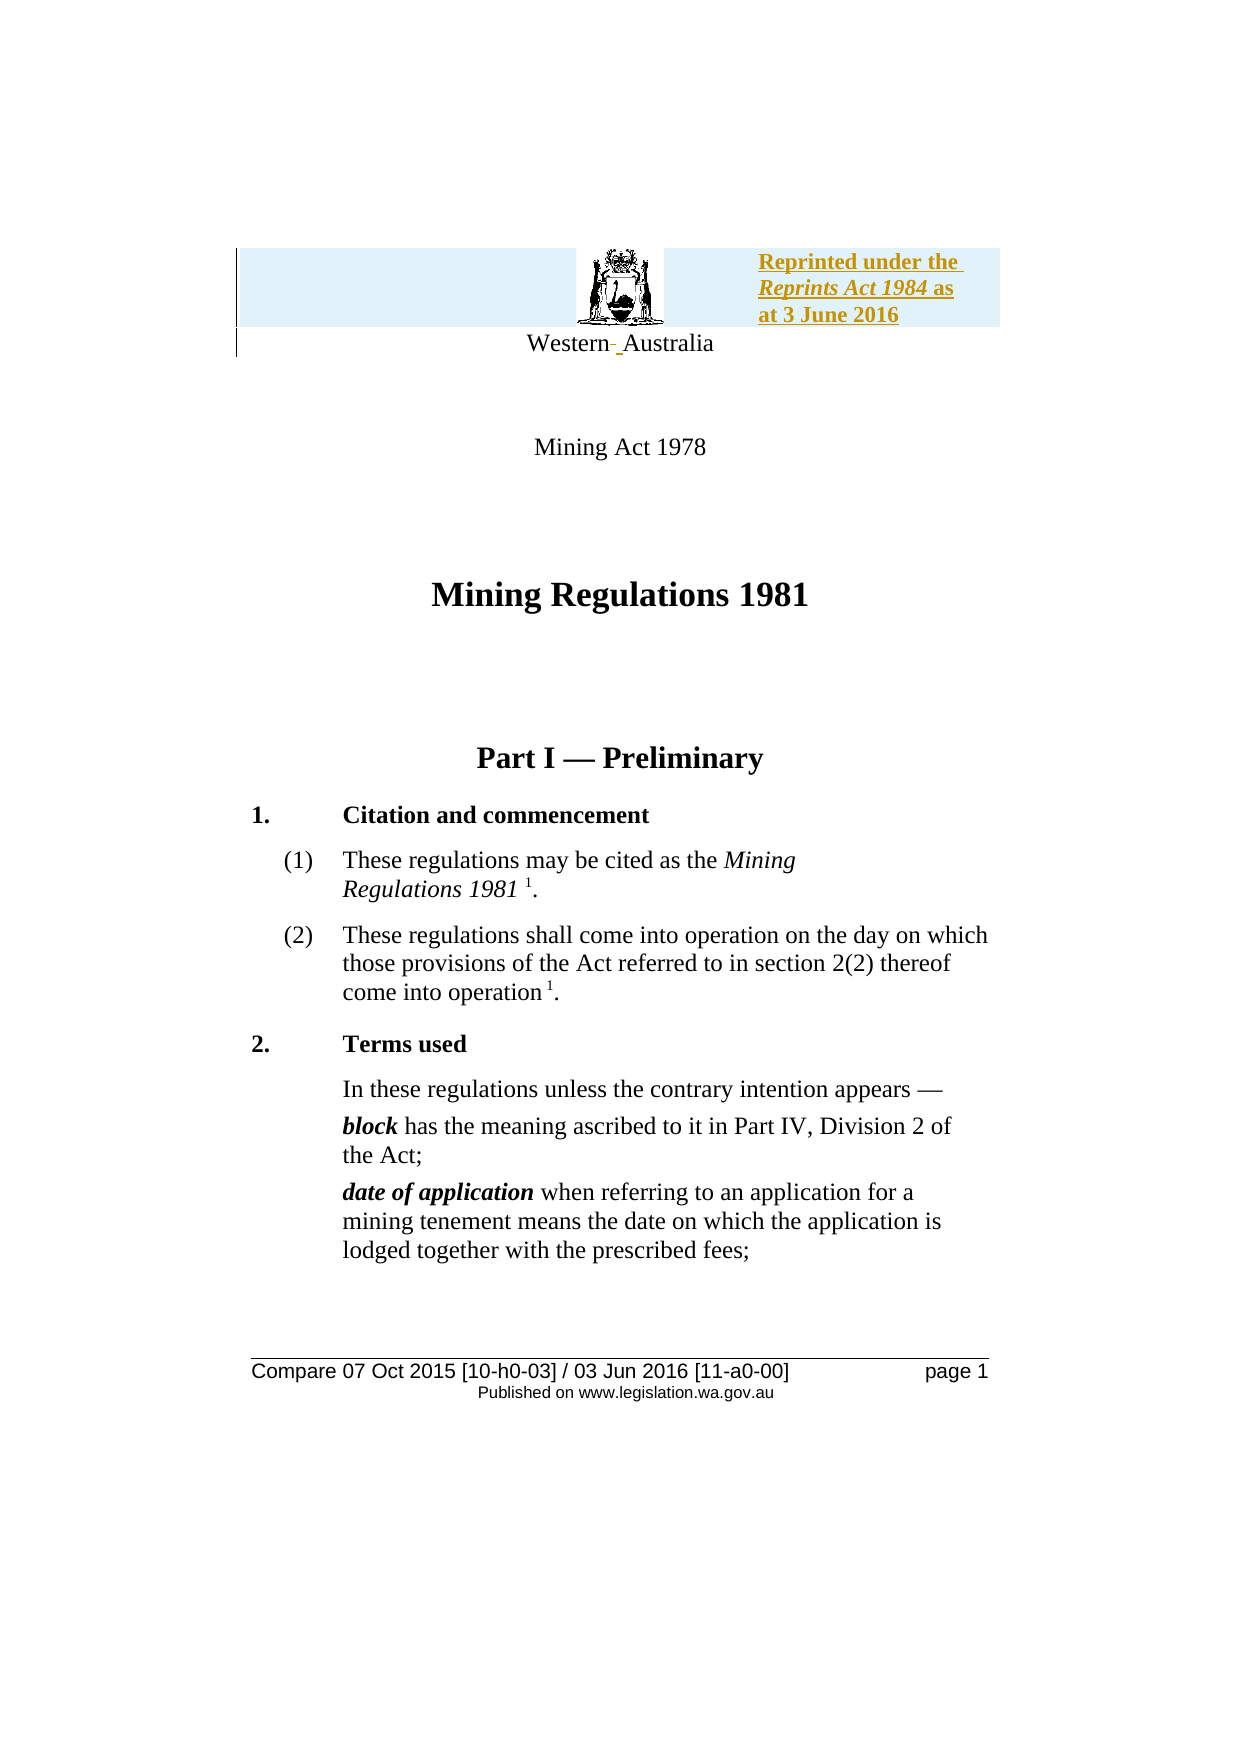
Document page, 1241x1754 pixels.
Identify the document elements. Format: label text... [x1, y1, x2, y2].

text (1) These regulations may be cited as the Mining Regulations 1981 1. [251, 846, 989, 903]
text block has the meaning ascribed to it in Part IV, Division 2 of the Act; [251, 1111, 989, 1169]
picture [576, 248, 664, 327]
subtitle 2. Terms used [251, 1029, 989, 1058]
subtitle Part I — Preliminary [251, 739, 989, 775]
text Mining Act 1978 [251, 432, 989, 461]
text date of application when referring to an application for a mining tenement means the date on which the application is lodged together with the prescribed fees; [251, 1177, 989, 1263]
text In these regulations unless the contrary intention appears — [251, 1074, 989, 1103]
text Mining Regulations 1981 [251, 573, 989, 614]
text WesternAustralia [251, 328, 989, 357]
text (2) These regulations shall come into operation on the day on which those provisions of the Act referred to in section 2(2) thereof come into operation 1. [251, 920, 989, 1006]
subtitle 1. Citation and commencement [251, 800, 989, 829]
